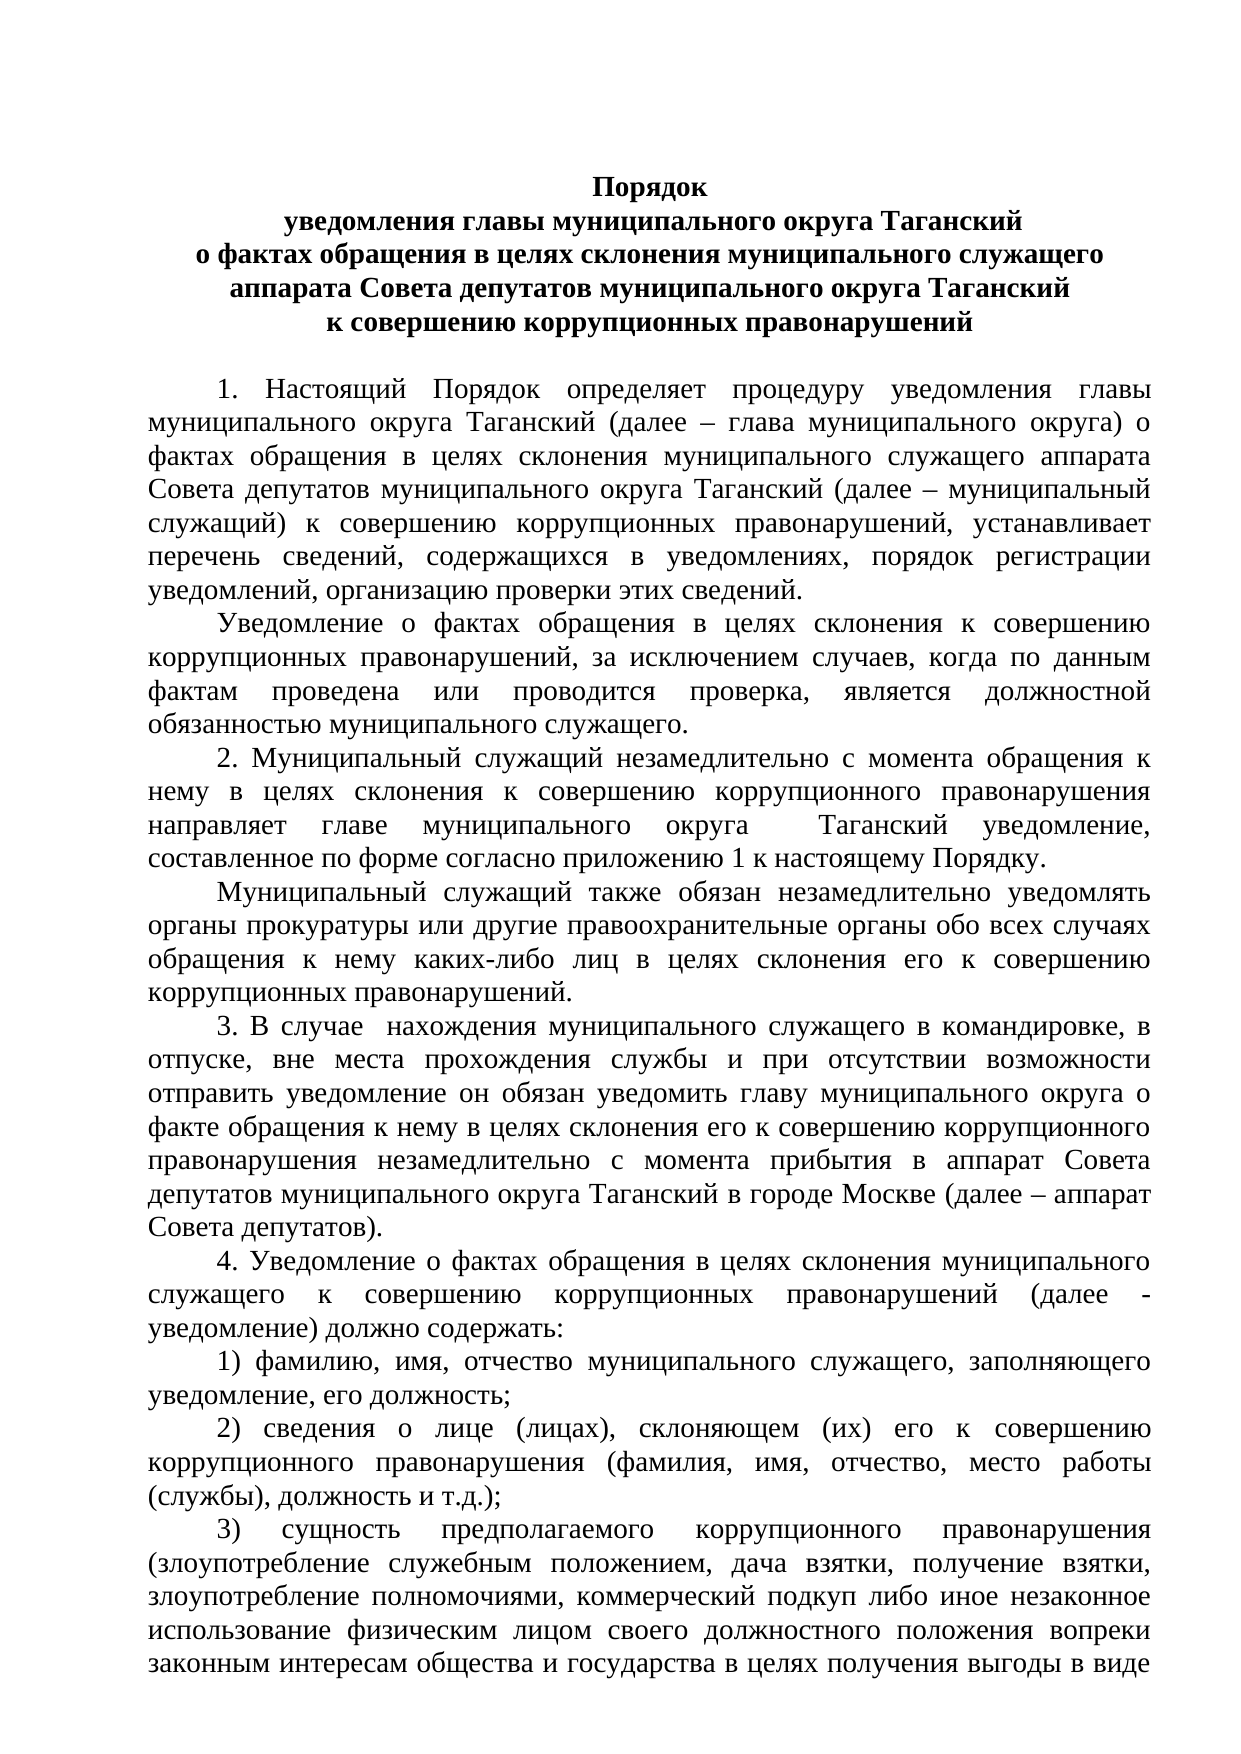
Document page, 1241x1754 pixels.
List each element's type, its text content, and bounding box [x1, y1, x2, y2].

text Порядок [148, 169, 1152, 203]
text 2) сведения о лице (лицах), склоняющем (их) его к совершению коррупционного правонарушения (фамилия, имя, отчество, место работы (службы), должность и т.д.); [148, 1411, 1152, 1511]
text 2. Муниципальный служащий незамедлительно с момента обращения к нему в целях склонения к совершению коррупционного правонарушения направляет главе муниципального округа Таганский уведомление, составленное по форме согласно приложению 1 к настоящему Порядку. [148, 740, 1152, 874]
text Уведомление о фактах обращения в целях склонения к совершению коррупционных правонарушений, за исключением случаев, когда по данным фактам проведена или проводится проверка, является должностной обязанностью муниципального служащего. [148, 606, 1152, 740]
text 1. Настоящий Порядок определяет процедуру уведомления главы муниципального округа Таганский (далее – глава муниципального округа) о фактах обращения в целях склонения муниципального служащего аппарата Совета депутатов муниципального округа Таганский (далее – муниципальный служащий) к совершению коррупционных правонарушений, устанавливает перечень сведений, содержащихся в уведомлениях, порядок регистрации уведомлений, организацию проверки этих сведений. [148, 371, 1152, 606]
text 1) фамилию, имя, отчество муниципального служащего, заполняющего уведомление, его должность; [148, 1343, 1152, 1411]
text Муниципальный служащий также обязан незамедлительно уведомлять органы прокуратуры или другие правоохранительные органы обо всех случаях обращения к нему каких-либо лиц в целях склонения его к совершению коррупционных правонарушений. [148, 874, 1152, 1008]
text 4. Уведомление о фактах обращения в целях склонения муниципального служащего к совершению коррупционных правонарушений (далее - уведомление) должно содержать: [148, 1243, 1152, 1343]
text 3. В случае нахождения муниципального служащего в командировке, в отпуске, вне места прохождения службы и при отсутствии возможности отправить уведомление он обязан уведомить главу муниципального округа о факте обращения к нему в целях склонения его к совершению коррупционного правонарушения незамедлительно с момента прибытия в аппарат Совета депутатов муниципального округа Таганский в городе Москве (далее – аппарат Совета депутатов). [148, 1008, 1152, 1243]
text о фактах обращения в целях склонения муниципального служащего аппарата Совета депутатов муниципального округа Таганский [148, 237, 1152, 304]
text уведомления главы муниципального округа Таганский [148, 203, 1152, 237]
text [148, 1511, 1152, 1679]
text к совершению коррупционных правонарушений [148, 304, 1152, 337]
